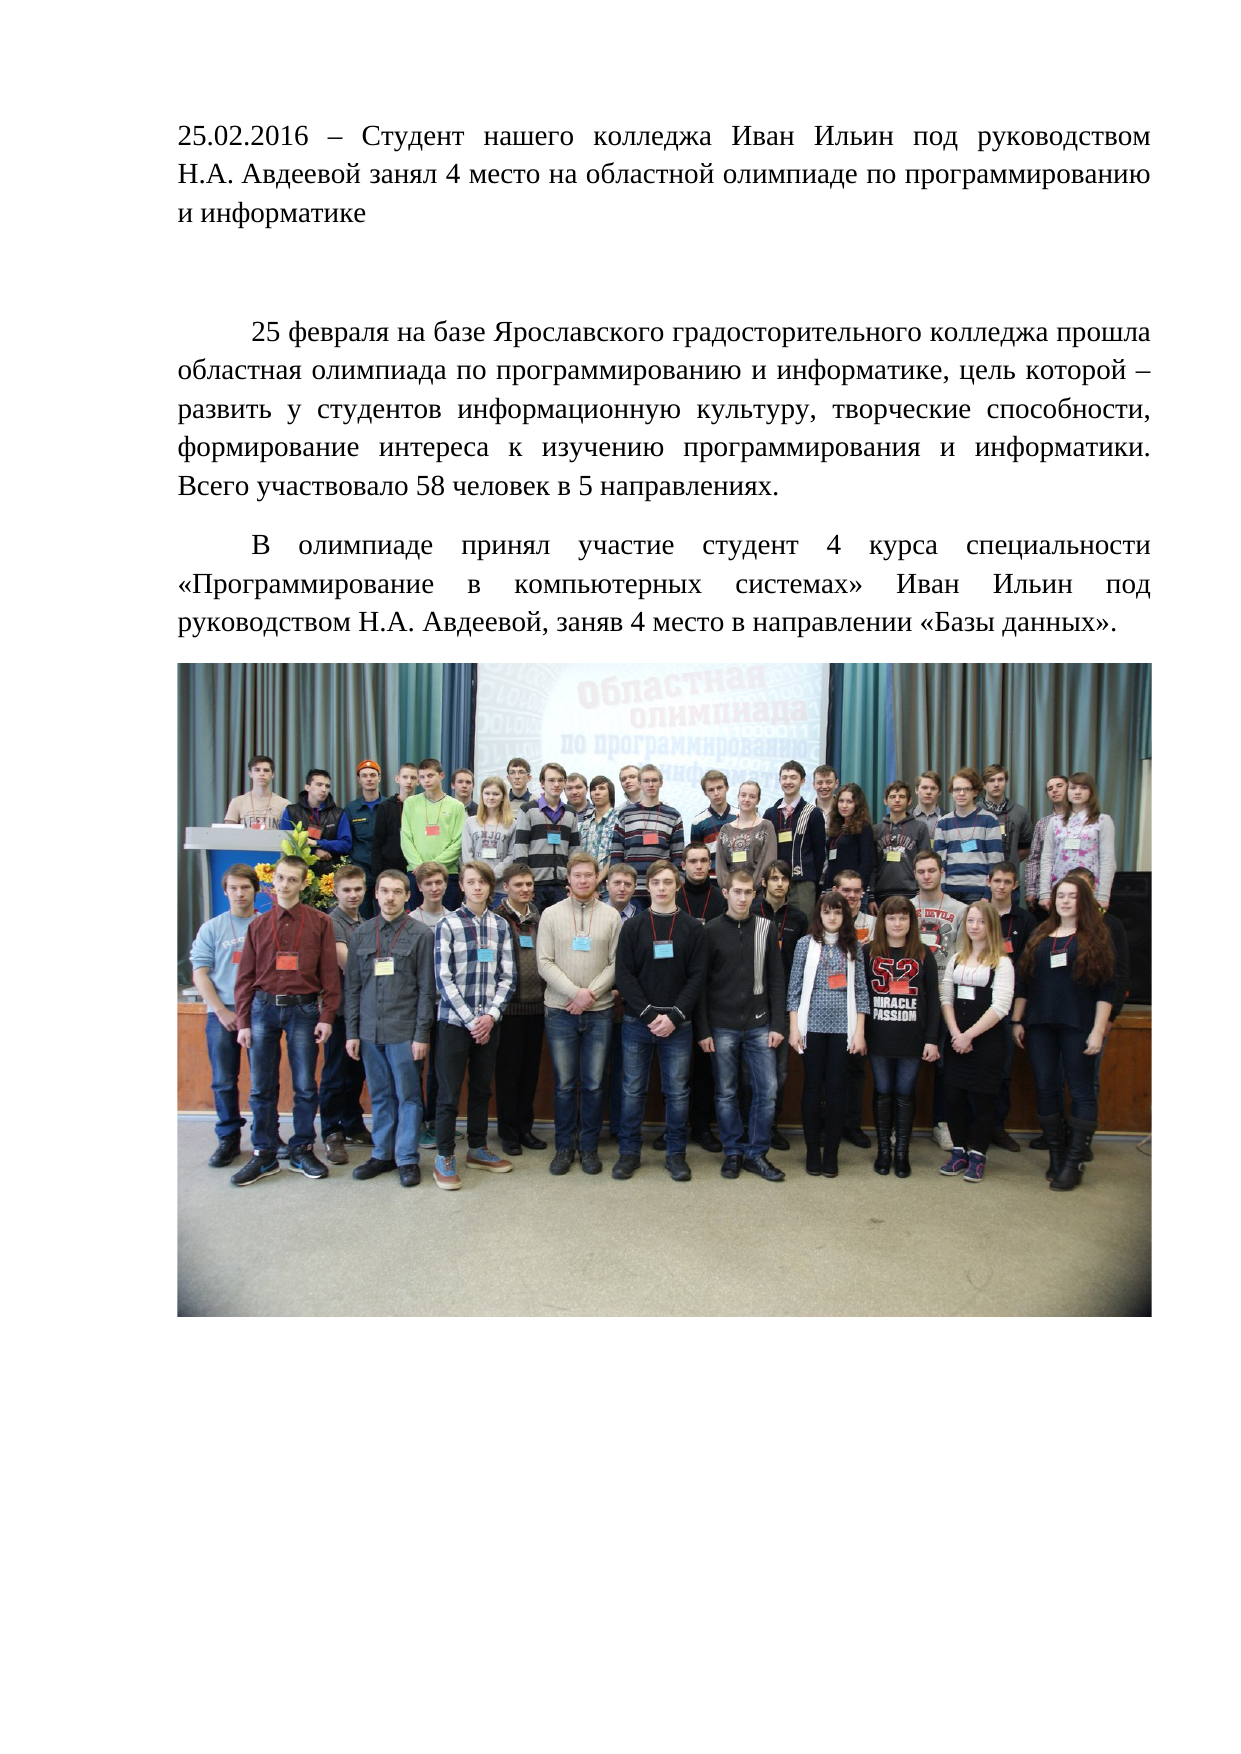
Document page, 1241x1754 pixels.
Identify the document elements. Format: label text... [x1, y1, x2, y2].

text 25.02.2016 – Студент нашего колледжа Иван Ильин под руководством Н.А. Авдеевой занял 4 место на областной олимпиаде по программированию и информатике [177, 118, 1152, 229]
text 25 февраля на базе Ярославского градосторительного колледжа прошла областная олимпиада по программированию и информатике, цель которой – развить у студентов информационную культуру, творческие способности, формирование интереса к изучению программирования и информатики. Всего участвовало 58 человек в 5 направлениях. [177, 314, 1152, 502]
picture [177, 663, 1152, 1317]
text В олимпиаде принял участие студент 4 курса специальности «Программирование в компьютерных системах» Иван Ильин под руководством Н.А. Авдеевой, заняв 4 место в направлении «Базы данных». [177, 527, 1152, 638]
